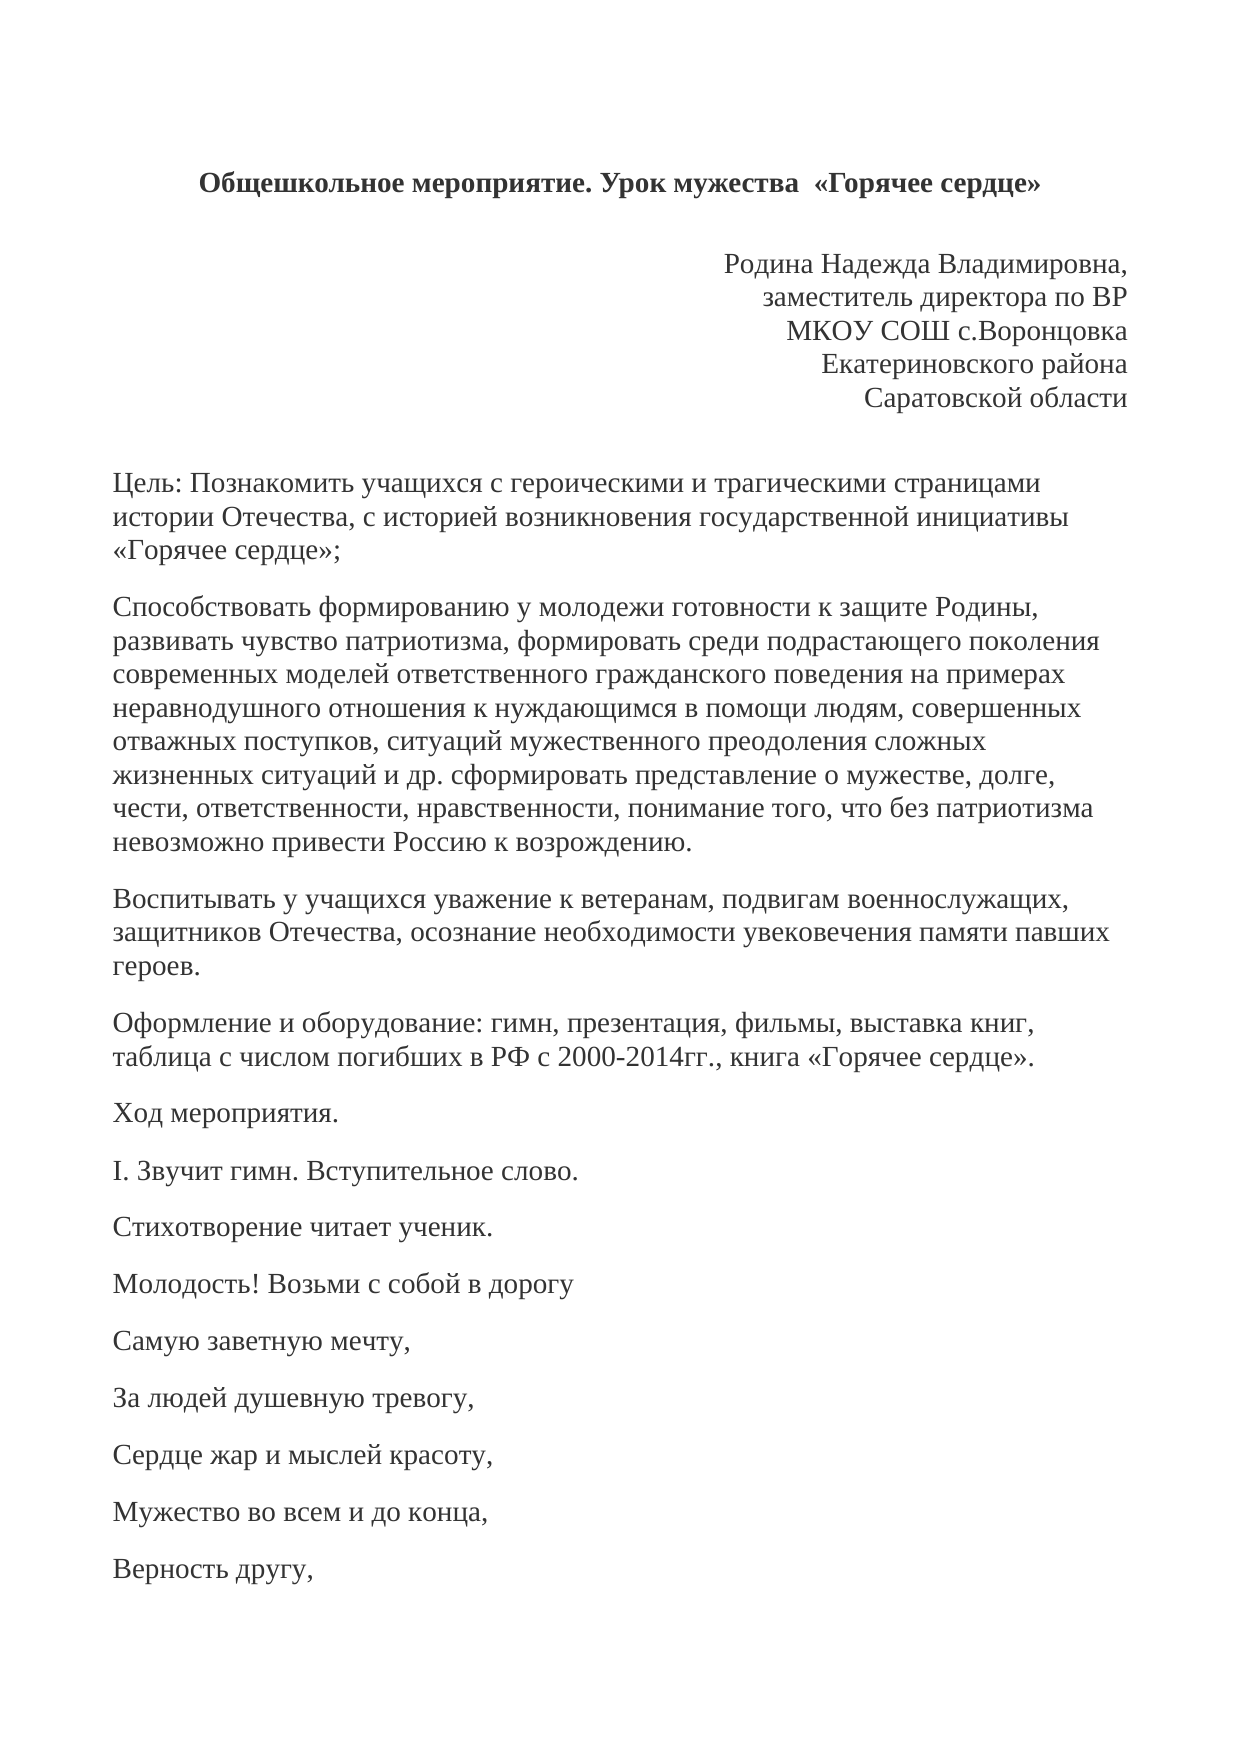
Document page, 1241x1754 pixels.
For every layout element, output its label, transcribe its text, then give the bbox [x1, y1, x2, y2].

text Общешкольное мероприятие. Урок мужества «Горячее сердце» [112, 166, 1128, 199]
text За людей душевную тревогу, [112, 1381, 1128, 1414]
text I. Звучит гимн. Вступительное слово. [112, 1153, 1128, 1186]
text Стихотворение читает ученик. [112, 1209, 1128, 1243]
text Родина Надежда Владимировна, [112, 246, 1128, 279]
text Мужество во всем и до конца, [112, 1494, 1128, 1528]
text Воспитывать у учащихся уважение к ветеранам, подвигам военнослужащих, защитников Отечества, осознание необходимости увековечения памяти павших героев. [112, 881, 1128, 982]
text заместитель директора по ВР [112, 279, 1128, 313]
text Цель: Познакомить учащихся с героическими и трагическими страницами истории Отечества, с историей возникновения государственной инициативы «Горячее сердце»; [112, 465, 1128, 566]
text Верность другу, [112, 1551, 1128, 1585]
text Ход мероприятия. [112, 1096, 1128, 1129]
text Сердце жар и мыслей красоту, [112, 1437, 1128, 1471]
text Саратовской области [112, 380, 1128, 442]
text Самую заветную мечту, [112, 1323, 1128, 1357]
text МКОУ СОШ с.Воронцовка [112, 313, 1128, 347]
text Оформление и оборудование: гимн, презентация, фильмы, выставка книг, таблица с числом погибших в РФ с 2000-2014гг., книга «Горячее сердце». [112, 1005, 1128, 1072]
text Молодость! Возьми с собой в дорогу [112, 1267, 1128, 1300]
text Екатериновского района [112, 347, 1128, 380]
text Способствовать формированию у молодежи готовности к защите Родины, развивать чувство патриотизма, формировать среди подрастающего поколения современных моделей ответственного гражданского поведения на примерах неравнодушного отношения к нуждающимся в помощи людям, совершенных отважных поступков, ситуаций мужественного преодоления сложных жизненных ситуаций и др. сформировать представление о мужестве, долге, чести, ответственности, нравственности, понимание того, что без патриотизма невозможно привести Россию к возрождению. [112, 589, 1128, 858]
